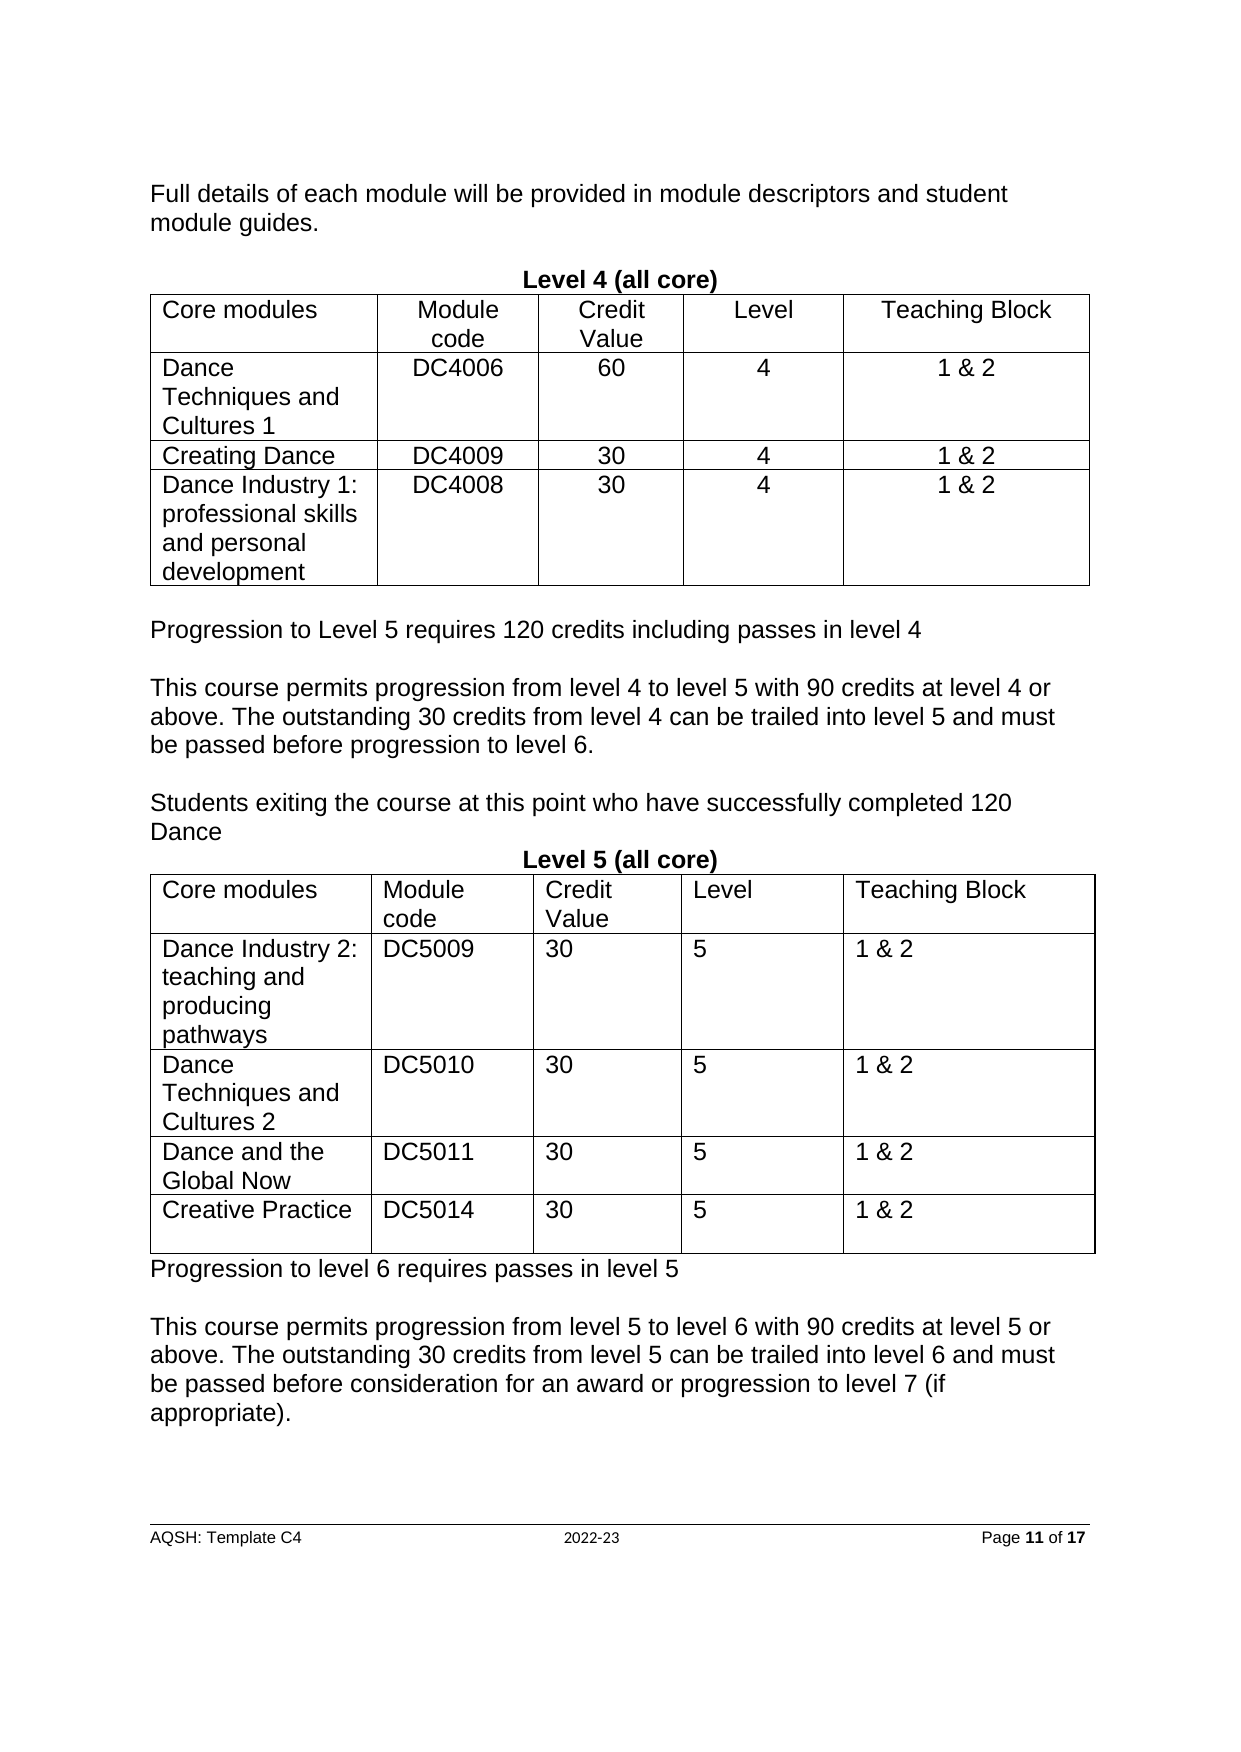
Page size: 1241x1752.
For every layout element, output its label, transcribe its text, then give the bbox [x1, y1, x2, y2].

table_cell 1 & 2 [844, 441, 1089, 469]
text Full details of each module will be provided in module descriptors and student module guides. [150, 179, 1090, 236]
table_header Teaching Block [844, 295, 1089, 352]
table_cell 1 & 2 [844, 1195, 1094, 1253]
table_cell DC4009 [378, 441, 538, 469]
table_header Core modules [151, 875, 371, 932]
table_cell DC5011 [372, 1137, 533, 1194]
text This course permits progression from level 4 to level 5 with 90 credits at level 4 or above. The outstanding 30 credits from level 4 can be trailed into level 5 and must be passed before progression to level 6. [150, 673, 1090, 759]
table_cell Dance Techniques and Cultures 2 [151, 1050, 371, 1136]
table_header Module code [372, 875, 533, 932]
text Students exiting the course at this point who have successfully completed 120 Dance [150, 788, 1090, 845]
table_cell 30 [534, 1195, 681, 1253]
table_cell 1 & 2 [844, 353, 1089, 439]
text Progression to Level 5 requires 120 credits including passes in level 4 [150, 615, 1090, 644]
table_cell DC5009 [372, 934, 533, 1048]
subtitle Level 4 (all core) [150, 265, 1090, 294]
table_cell 5 [682, 1195, 843, 1253]
table_header Level [682, 875, 843, 932]
text This course permits progression from level 5 to level 6 with 90 credits at level 5 or above. The outstanding 30 credits from level 5 can be trailed into level 6 and must be passed before consideration for an award or progression to level 7 (if appropriate). [150, 1311, 1090, 1426]
table_cell Creative Practice [151, 1195, 371, 1253]
table_cell DC5014 [372, 1195, 533, 1253]
table_header Credit Value [539, 295, 683, 352]
table_header Core modules [151, 295, 377, 352]
table_cell DC5010 [372, 1050, 533, 1136]
table_cell 1 & 2 [844, 1050, 1094, 1136]
table_header Credit Value [534, 875, 681, 932]
table_cell 30 [534, 1137, 681, 1194]
table_cell 1 & 2 [844, 470, 1089, 585]
table_cell Creating Dance [151, 441, 377, 469]
table_cell 30 [539, 441, 683, 469]
table_cell Dance Industry 1: professional skills and personal development [151, 470, 377, 585]
table_cell 4 [684, 353, 843, 439]
table_cell Dance Industry 2: teaching and producing pathways [151, 934, 371, 1048]
text Progression to level 6 requires passes in level 5 [150, 1254, 1090, 1283]
table_cell Dance Techniques and Cultures 1 [151, 353, 377, 439]
table_cell 4 [684, 441, 843, 469]
table_cell DC4006 [378, 353, 538, 439]
table_cell 1 & 2 [844, 934, 1094, 1048]
table_cell 5 [682, 1050, 843, 1136]
table_cell 30 [534, 934, 681, 1048]
table_cell 1 & 2 [844, 1137, 1094, 1194]
subtitle Level 5 (all core) [150, 845, 1090, 874]
table_cell 30 [534, 1050, 681, 1136]
table_cell 60 [539, 353, 683, 439]
table_cell 5 [682, 1137, 843, 1194]
table_header Level [684, 295, 843, 352]
table_cell DC4008 [378, 470, 538, 585]
table_cell 30 [539, 470, 683, 585]
table_cell 5 [682, 934, 843, 1048]
table_header Teaching Block [844, 875, 1094, 932]
table_cell Dance and the Global Now [151, 1137, 371, 1194]
table_header Module code [378, 295, 538, 352]
table_cell 4 [684, 470, 843, 585]
